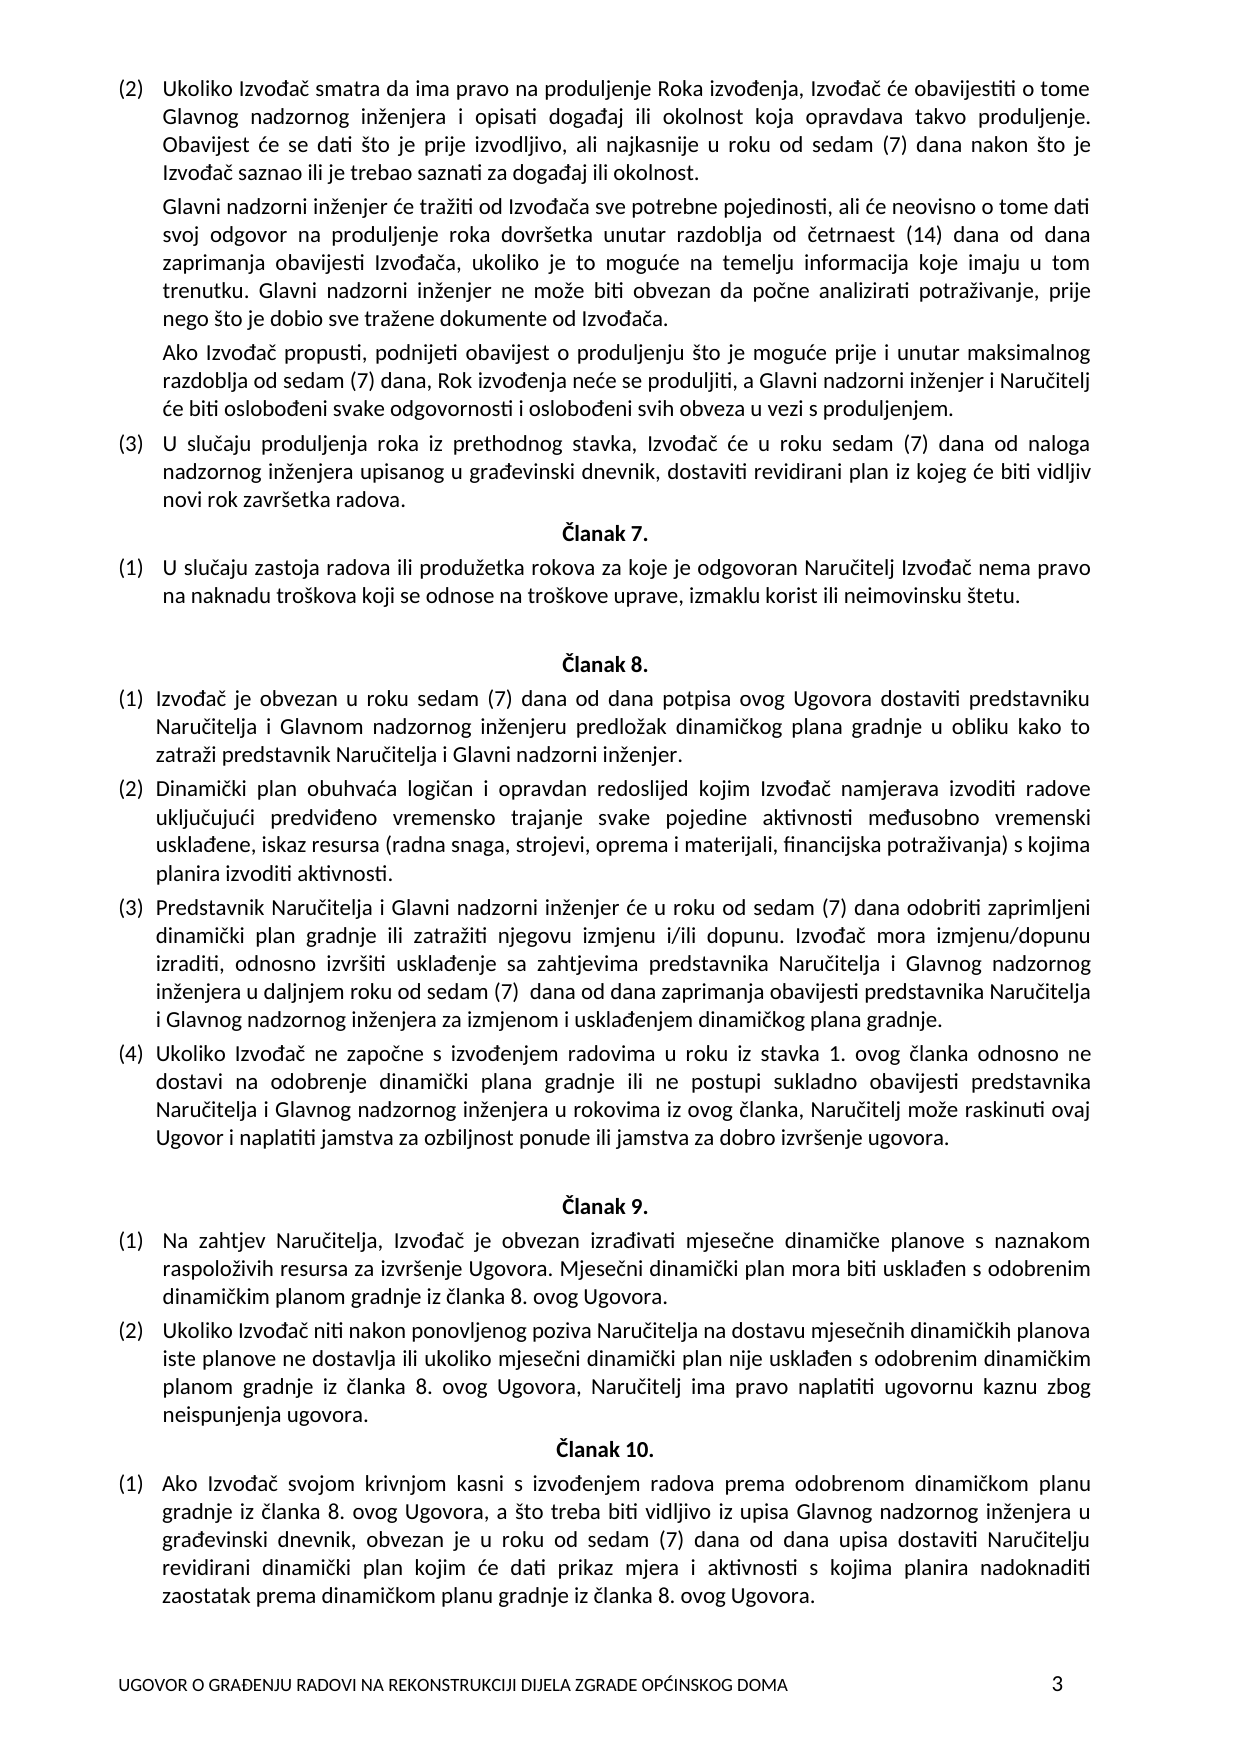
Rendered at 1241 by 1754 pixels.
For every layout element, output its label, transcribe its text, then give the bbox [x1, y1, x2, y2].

text Ako Izvođač propusti, podnijeti obavijest o produljenju što je moguće prije i unutar maksimalnog razdoblja od sedam (7) dana, Rok izvođenja neće se produljiti, a Glavni nadzorni inženjer i Naručitelj će biti oslobođeni svake odgovornosti i oslobođeni svih obveza u vezi s produljenjem. [162, 338, 1092, 423]
list Ukoliko Izvođač ne započne s izvođenjem radovima u roku iz stavka 1. ovog članka odnosno ne dostavi na odobrenje dinamički plana gradnje ili ne postupi sukladno obavijesti predstavnika Naručitelja i Glavnog nadzornog inženjera u rokovima iz ovog članka, Naručitelj može raskinuti ovaj Ugovor i naplatiti jamstva za ozbiljnost ponude ili jamstva za dobro izvršenje ugovora. [118, 1039, 1092, 1151]
list Ako Izvođač svojom krivnjom kasni s izvođenjem radova prema odobrenom dinamičkom planu gradnje iz članka 8. ovog Ugovora, a što treba biti vidljivo iz upisa Glavnog nadzornog inženjera u građevinski dnevnik, obvezan je u roku od sedam (7) dana od dana upisa dostaviti Naručitelju revidirani dinamički plan kojim će dati prikaz mjera i aktivnosti s kojima planira nadoknaditi zaostatak prema dinamičkom planu gradnje iz članka 8. ovog Ugovora. [118, 1469, 1092, 1609]
list Na zahtjev Naručitelja, Izvođač je obvezan izrađivati mjesečne dinamičke planove s naznakom raspoloživih resursa za izvršenje Ugovora. Mjesečni dinamički plan mora biti usklađen s odobrenim dinamičkim planom gradnje iz članka 8. ovog Ugovora. [118, 1226, 1092, 1310]
text Članak 10. [118, 1435, 1092, 1463]
list U slučaju zastoja radova ili produžetka rokova za koje je odgovoran Naručitelj Izvođač nema pravo na naknadu troškova koji se odnose na troškove uprave, izmaklu korist ili neimovinsku štetu. [118, 553, 1092, 609]
list Predstavnik Naručitelja i Glavni nadzorni inženjer će u roku od sedam (7) dana odobriti zaprimljeni dinamički plan gradnje ili zatražiti njegovu izmjenu i/ili dopunu. Izvođač mora izmjenu/dopunu izraditi, odnosno izvršiti usklađenje sa zahtjevima predstavnika Naručitelja i Glavnog nadzornog inženjera u daljnjem roku od sedam (7) dana od dana zaprimanja obavijesti predstavnika Naručitelja i Glavnog nadzornog inženjera za izmjenom i usklađenjem dinamičkog plana gradnje. [118, 893, 1092, 1033]
text Članak 7. [118, 519, 1092, 547]
list Izvođač je obvezan u roku sedam (7) dana od dana potpisa ovog Ugovora dostaviti predstavniku Naručitelja i Glavnom nadzornog inženjeru predložak dinamičkog plana gradnje u obliku kako to zatraži predstavnik Naručitelja i Glavni nadzorni inženjer. [118, 684, 1092, 768]
list U slučaju produljenja roka iz prethodnog stavka, Izvođač će u roku sedam (7) dana od naloga nadzornog inženjera upisanog u građevinski dnevnik, dostaviti revidirani plan iz kojeg će biti vidljiv novi rok završetka radova. [118, 429, 1092, 513]
list Dinamički plan obuhvaća logičan i opravdan redoslijed kojim Izvođač namjerava izvoditi radove uključujući predviđeno vremensko trajanje svake pojedine aktivnosti međusobno vremenski usklađene, iskaz resursa (radna snaga, strojevi, oprema i materijali, financijska potraživanja) s kojima planira izvoditi aktivnosti. [118, 774, 1092, 887]
text Glavni nadzorni inženjer će tražiti od Izvođača sve potrebne pojedinosti, ali će neovisno o tome dati svoj odgovor na produljenje roka dovršetka unutar razdoblja od četrnaest (14) dana od dana zaprimanja obavijesti Izvođača, ukoliko je to moguće na temelju informacija koje imaju u tom trenutku. Glavni nadzorni inženjer ne može biti obvezan da počne analizirati potraživanje, prije nego što je dobio sve tražene dokumente od Izvođača. [162, 192, 1092, 332]
list Ukoliko Izvođač niti nakon ponovljenog poziva Naručitelja na dostavu mjesečnih dinamičkih planova iste planove ne dostavlja ili ukoliko mjesečni dinamički plan nije usklađen s odobrenim dinamičkim planom gradnje iz članka 8. ovog Ugovora, Naručitelj ima pravo naplatiti ugovornu kaznu zbog neispunjenja ugovora. [118, 1316, 1092, 1428]
text Članak 9. [118, 1192, 1092, 1220]
text Članak 8. [118, 650, 1092, 678]
list Ukoliko Izvođač smatra da ima pravo na produljenje Roka izvođenja, Izvođač će obavijestiti o tome Glavnog nadzornog inženjera i opisati događaj ili okolnost koja opravdava takvo produljenje. Obavijest će se dati što je prije izvodljivo, ali najkasnije u roku od sedam (7) dana nakon što je Izvođač saznao ili je trebao saznati za događaj ili okolnost. [118, 74, 1092, 186]
